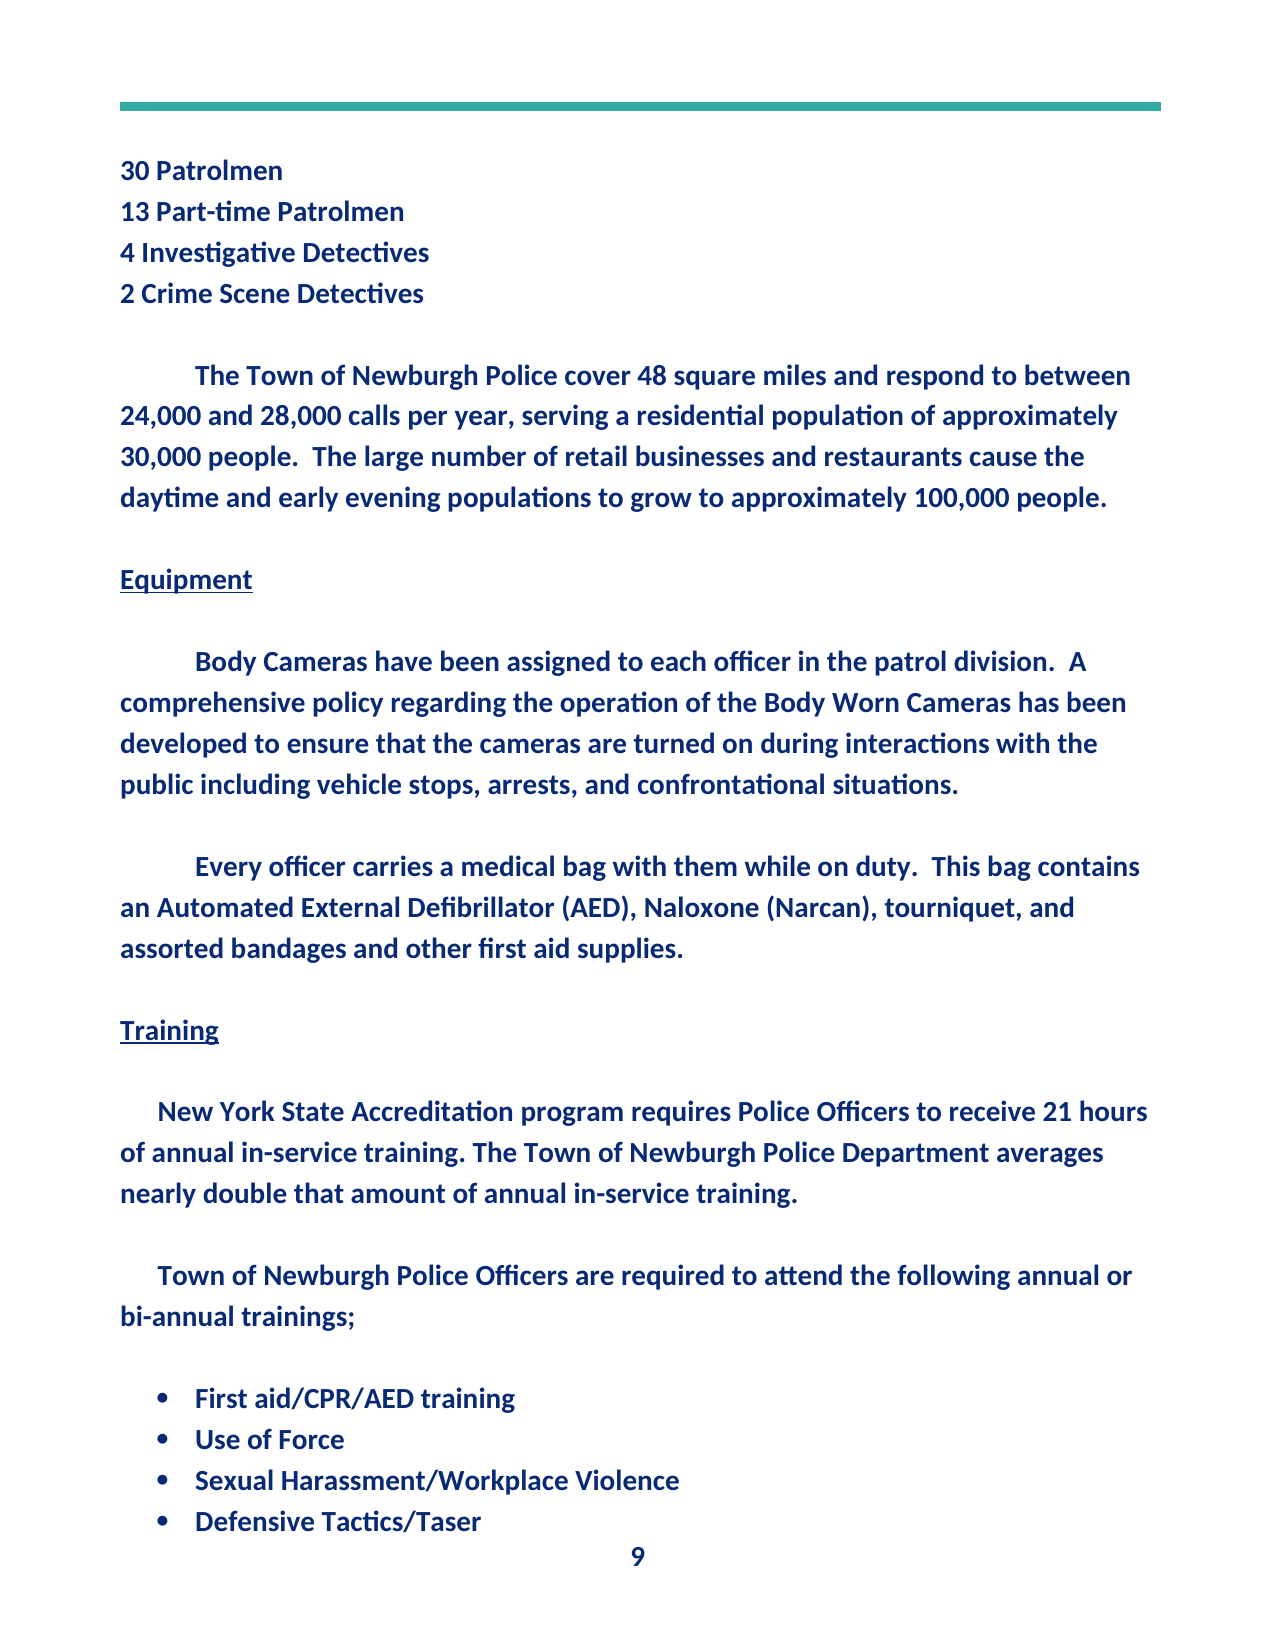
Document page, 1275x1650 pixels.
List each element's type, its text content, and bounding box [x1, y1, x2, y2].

list Sexual Harassment/Workplace Violence [157, 1462, 1155, 1497]
text Body Cameras have been assigned to each officer in the patrol division. A comprehensive policy regarding the operation of the Body Worn Cameras has been developed to ensure that the cameras are turned on during interactions with the public including vehicle stops, arrests, and confrontational situations. [120, 643, 1155, 802]
text 2 Crime Scene Detectives [120, 275, 1155, 310]
text The Town of Newburgh Police cover 48 square miles and respond to between 24,000 and 28,000 calls per year, serving a residential population of approximately 30,000 people. The large number of retail businesses and restaurants cause the daytime and early evening populations to grow to approximately 100,000 people. [120, 357, 1155, 515]
text 4 Investigative Detectives [120, 234, 1155, 269]
text New York State Accreditation program requires Police Officers to receive 21 hours of annual in-service training. The Town of Newburgh Police Department averages nearly double that amount of annual in-service training. [120, 1093, 1155, 1211]
list Defensive Tactics/Taser [157, 1503, 1155, 1538]
text 30 Patrolmen [120, 152, 1155, 187]
text Every officer carries a medical bag with them while on duty. This bag contains an Automated External Defibrillator (AED), Naloxone (Narcan), tourniquet, and assorted bandages and other first aid supplies. [120, 848, 1155, 965]
text Town of Newburgh Police Officers are required to attend the following annual or bi-annual trainings; [120, 1257, 1155, 1334]
text Equipment [120, 561, 1155, 597]
text 13 Part-time Patrolmen [120, 193, 1155, 228]
list Use of Force [157, 1421, 1155, 1457]
text Training [120, 1012, 1155, 1047]
list First aid/CPR/AED training [157, 1380, 1155, 1416]
